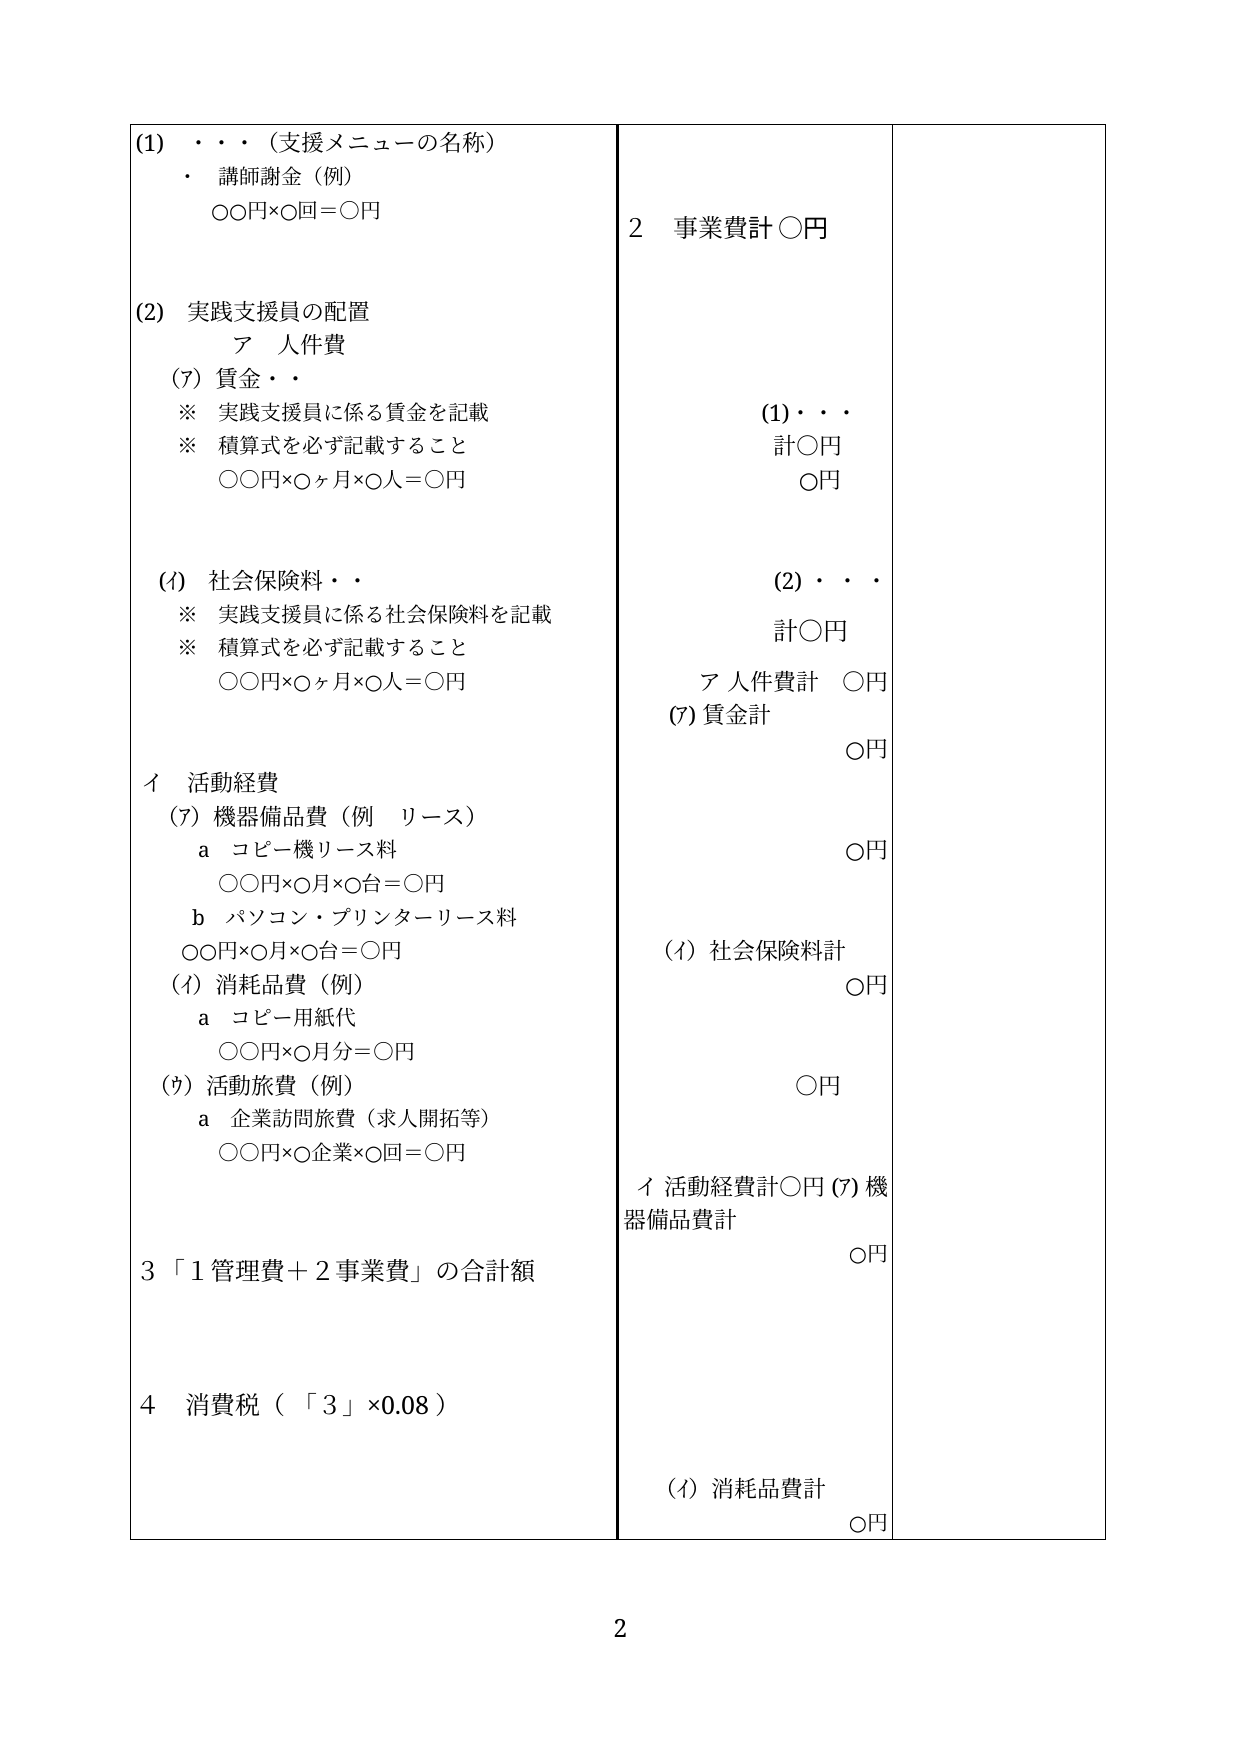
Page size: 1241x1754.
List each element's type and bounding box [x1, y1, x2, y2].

table_cell [131, 125, 616, 1538]
table_cell [893, 125, 1105, 1538]
table_cell [619, 125, 892, 1538]
